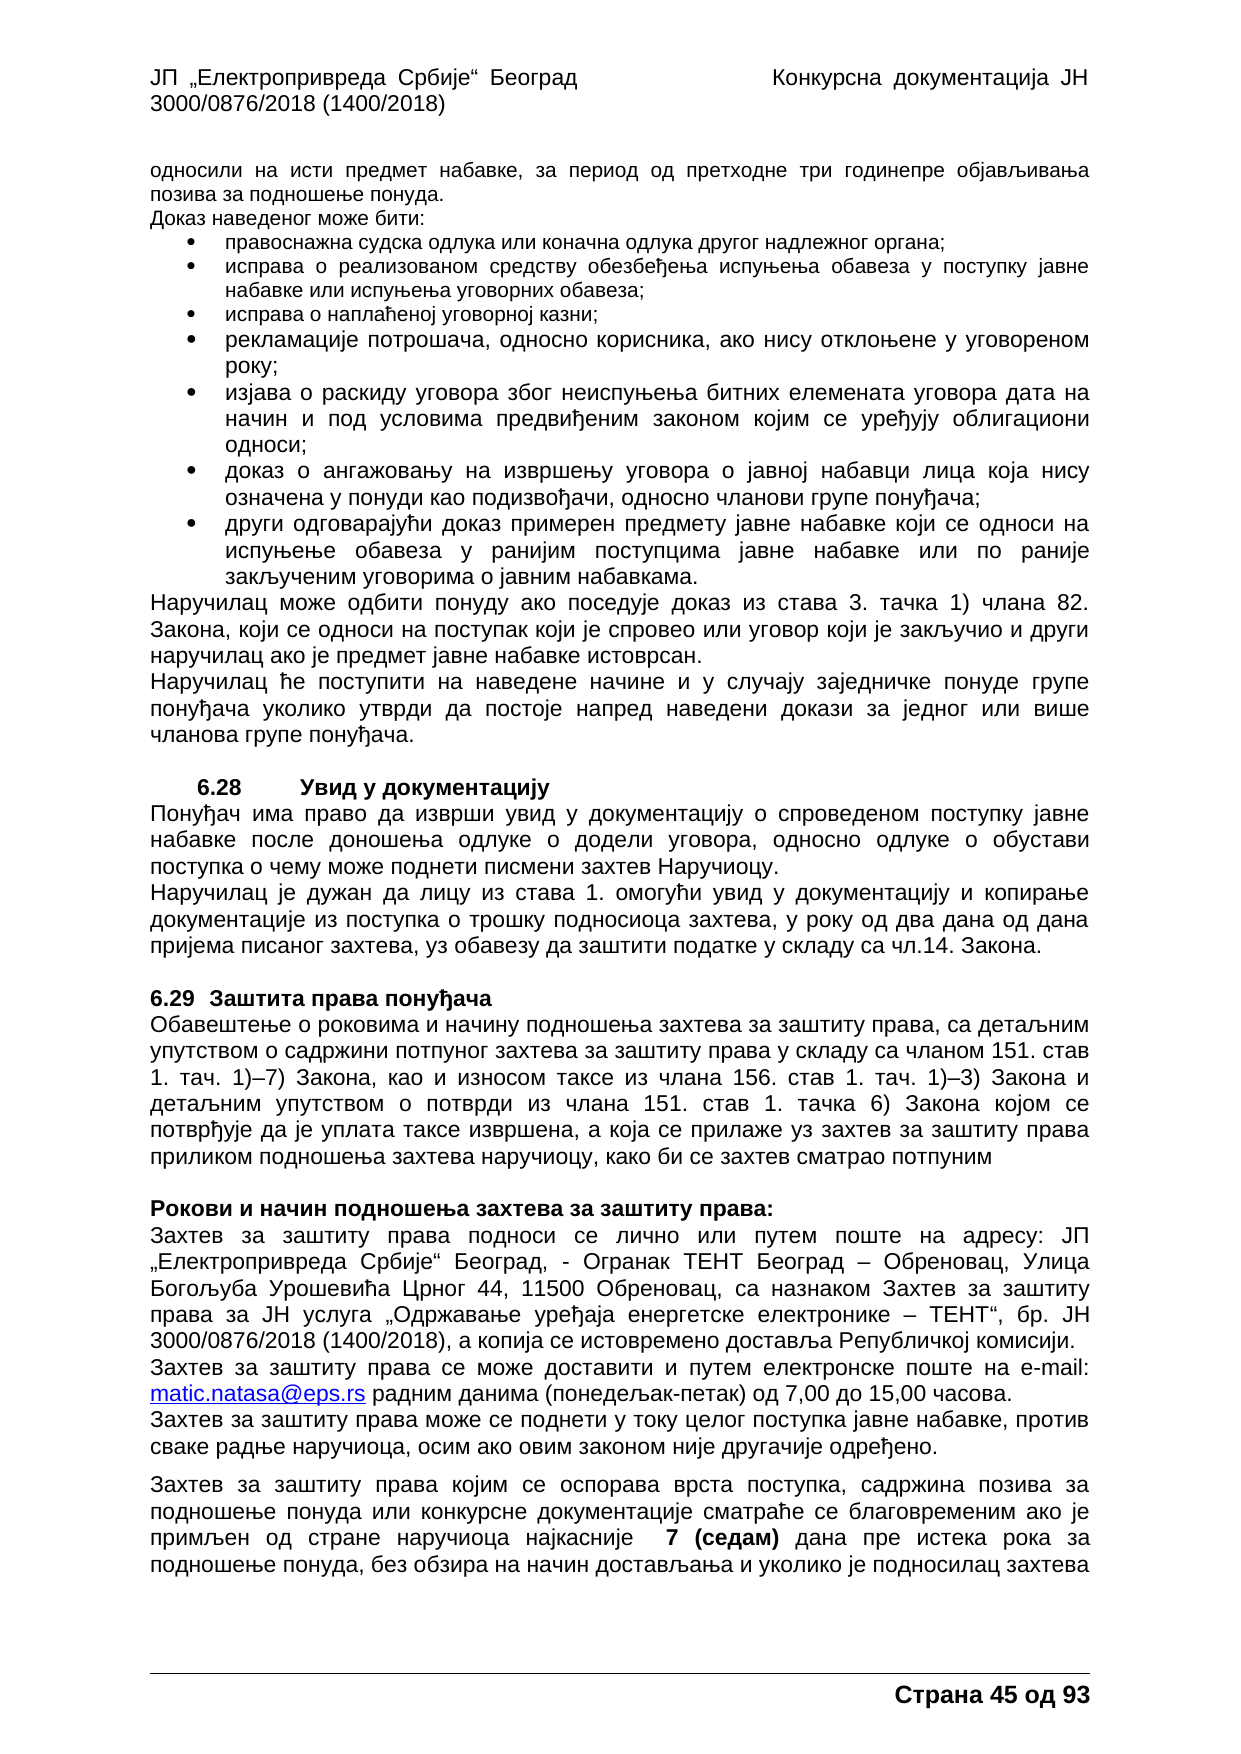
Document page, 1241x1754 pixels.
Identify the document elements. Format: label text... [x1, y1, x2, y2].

list Заштита права понуђача [150, 984, 1090, 1011]
text Захтев за заштиту права може се поднети у току целог поступка јавне набавке, против сваке радње наручиоца, осим ако овим законом није другачије одређено. [150, 1406, 1090, 1459]
text други одговарајући доказ примерен предмету јавне набавке који се односи на испуњење обавеза у ранијим поступцима јавне набавке или по раније закљученим уговорима о јавним набавкама. [187, 510, 1090, 589]
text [150, 1471, 1090, 1577]
text исправа о наплаћеној уговорној казни; [187, 302, 1090, 326]
text Наручилац је дужан да лицу из става 1. омогући увид у документацију и копирање документације из поступка о трошку подносиоца захтева, у року од два дана од дана пријема писаног захтева, уз обавезу да заштити податке у складу са чл.14. Закона. [150, 879, 1090, 958]
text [150, 158, 1090, 206]
text изјава о раскиду уговора због неиспуњења битних елемената уговора дата на начин и под условима предвиђеним законом којим се уређују облигациони односи; [187, 378, 1090, 457]
text Обавештење о роковима и начину подношења захтева за заштиту права, са детаљним упутством о садржини потпуног захтева за заштиту права у складу са чланом 151. став 1. тач. 1)–7) Закона, као и износом таксе из члана 156. став 1. тач. 1)–3) Закона и детаљним упутством о потврди из члана 151. став 1. тачка 6) Закона којом се потврђује да је уплата таксе извршена, а која се прилаже уз захтев за заштиту права приликом подношења захтева наручиоцу, како би се захтев сматрао потпуним [150, 1011, 1090, 1169]
text доказ о ангажовању на извршењу уговора о јавној набавци лица која нису означена у понуди као подизвођачи, односно чланови групе понуђача; [187, 457, 1090, 510]
text Наручилац ће поступити на наведене начине и у случају заједничке понуде групе понуђача уколико утврди да постоје напред наведени докази за једног или више чланова групе понуђача. [150, 668, 1090, 747]
text Захтев за заштиту права се може доставити и путем електронске поште на e-mail: matic.natasa@eps.rs радним данима (понедељак-петак) од 7,00 до 15,00 часова. [150, 1353, 1090, 1406]
list Увид у документацију [197, 774, 1090, 800]
text исправа о реализованом средству обезбеђења испуњења обавеза у поступку јавне набавке или испуњења уговорних обавеза; [187, 254, 1090, 302]
text рекламације потрошача, односно корисника, ако нису отклоњене у уговореном року; [187, 326, 1090, 378]
text Наручилац може одбити понуду ако поседује доказ из става 3. тачка 1) члана 82. Закона, који се односи на поступак који је спровео или уговор који је закључио и други наручилац ако је предмет јавне набавке истоврсан. [150, 589, 1090, 668]
text Доказ наведеног може бити: [150, 206, 1090, 229]
text правоснажна судска одлука или коначна одлука другог надлежног органа; [187, 229, 1090, 254]
text Захтев за заштиту права подноси се лично или путем поште на адресу: ЈП „Електропривреда Србије“ Београд, - Oгранак ТЕНТ Београд – Обреновац, Улица Богољуба Урошевића Црног 44, 11500 Обреновац, са назнаком Захтев за заштиту права за ЈН услуга „Одржавање уређаја енергетске електронике – ТЕНТ“, бр. ЈН 3000/0876/2018 (1400/2018), а копија се истовремено доставља Републичкој комисији. [150, 1222, 1090, 1353]
text Рокови и начин подношења захтева за заштиту права: [150, 1195, 1090, 1222]
text Понуђач има право да изврши увид у документацију о спроведеном поступку јавне набавке после доношења одлуке о додели уговора, односно одлуке о обустави поступка о чему може поднети писмени захтев Наручиоцу. [150, 800, 1090, 879]
